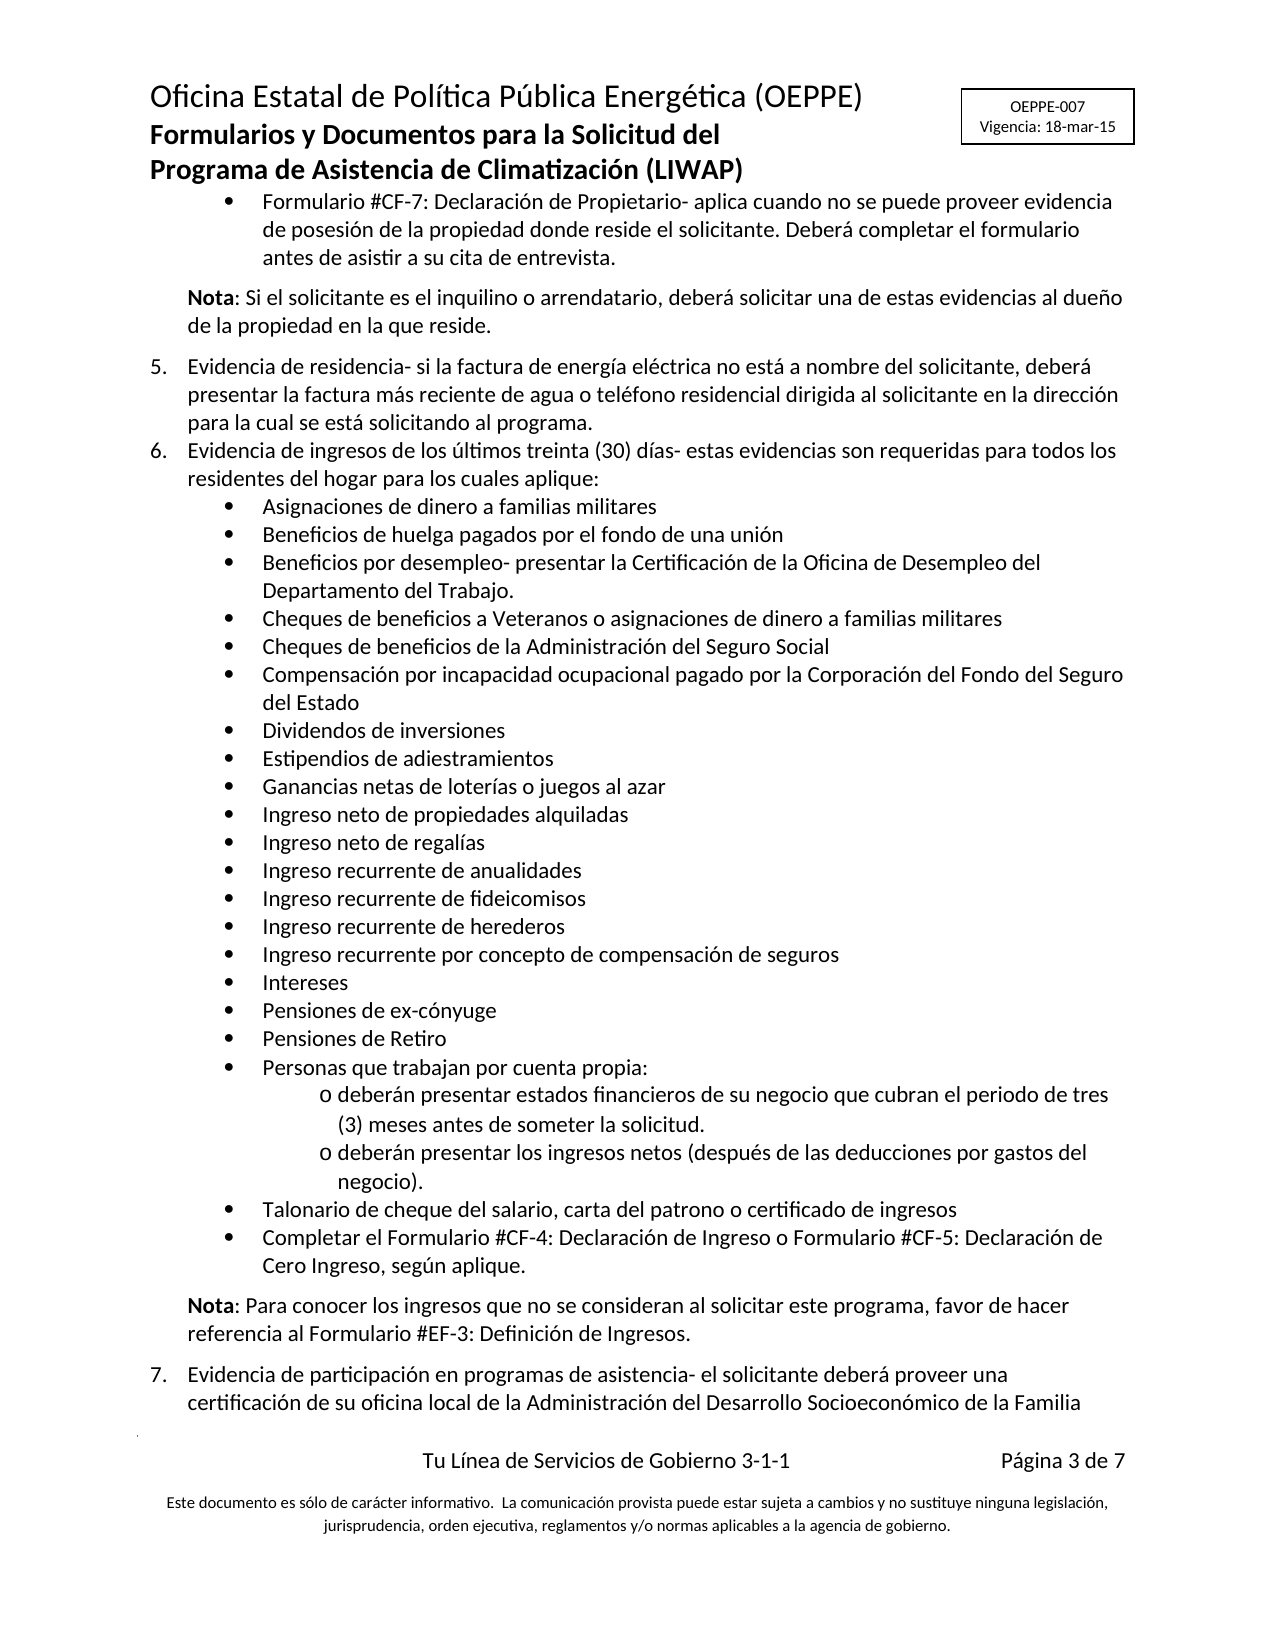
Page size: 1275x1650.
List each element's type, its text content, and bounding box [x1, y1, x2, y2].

list Cheques de beneficios a Veteranos o asignaciones de dinero a familias militares [225, 604, 1125, 632]
list Pensiones de ex-cónyuge [225, 997, 1125, 1024]
list Ingreso neto de propiedades alquiladas [225, 800, 1125, 828]
list Compensación por incapacidad ocupacional pagado por la Corporación del Fondo del Seguro del Estado [225, 660, 1125, 716]
list Beneficios de huelga pagados por el fondo de una unión [225, 520, 1125, 548]
list Beneficios por desempleo- presentar la Certificación de la Oficina de Desempleo del Departamento del Trabajo. [225, 548, 1125, 604]
list Evidencia de ingresos de los últimos treinta (30) días- estas evidencias son requeridas para todos los residentes del hogar para los cuales aplique: [150, 436, 1125, 492]
list Ingreso neto de regalías [225, 828, 1125, 856]
list Ingreso recurrente de herederos [225, 912, 1125, 941]
list Pensiones de Retiro [225, 1024, 1125, 1053]
list Dividendos de inversiones [225, 716, 1125, 744]
list Cheques de beneficios de la Administración del Seguro Social [225, 632, 1125, 660]
list Ingreso recurrente por concepto de compensación de seguros [225, 941, 1125, 968]
list deberán presentar los ingresos netos (después de las deducciones por gastos del negocio). [319, 1138, 1125, 1195]
list Ingreso recurrente de anualidades [225, 856, 1125, 884]
list Asignaciones de dinero a familias militares [225, 492, 1125, 520]
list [150, 1360, 1125, 1416]
list Formulario #CF-7: Declaración de Propietario- aplica cuando no se puede proveer evidencia de posesión de la propiedad donde reside el solicitante. Deberá completar el formulario antes de asistir a su cita de entrevista. [225, 187, 1125, 271]
list Intereses [225, 968, 1125, 997]
list Personas que trabajan por cuenta propia: [225, 1053, 1125, 1081]
list deberán presentar estados financieros de su negocio que cubran el periodo de tres (3) meses antes de someter la solicitud. [319, 1081, 1125, 1138]
list Evidencia de residencia- si la factura de energía eléctrica no está a nombre del solicitante, deberá presentar la factura más reciente de agua o teléfono residencial dirigida al solicitante en la dirección para la cual se está solicitando al programa. [150, 352, 1125, 436]
list Completar el Formulario #CF-4: Declaración de Ingreso o Formulario #CF-5: Declaración de Cero Ingreso, según aplique. [225, 1223, 1125, 1279]
text Nota: Si el solicitante es el inquilino o arrendatario, deberá solicitar una de estas evidencias al dueño de la propiedad en la que reside. [187, 283, 1125, 339]
text Nota: Para conocer los ingresos que no se consideran al solicitar este programa, favor de hacer referencia al Formulario #EF-3: Definición de Ingresos. [187, 1292, 1125, 1348]
list Talonario de cheque del salario, carta del patrono o certificado de ingresos [225, 1195, 1125, 1223]
list Estipendios de adiestramientos [225, 744, 1125, 772]
list Ingreso recurrente de fideicomisos [225, 884, 1125, 912]
list Ganancias netas de loterías o juegos al azar [225, 772, 1125, 800]
